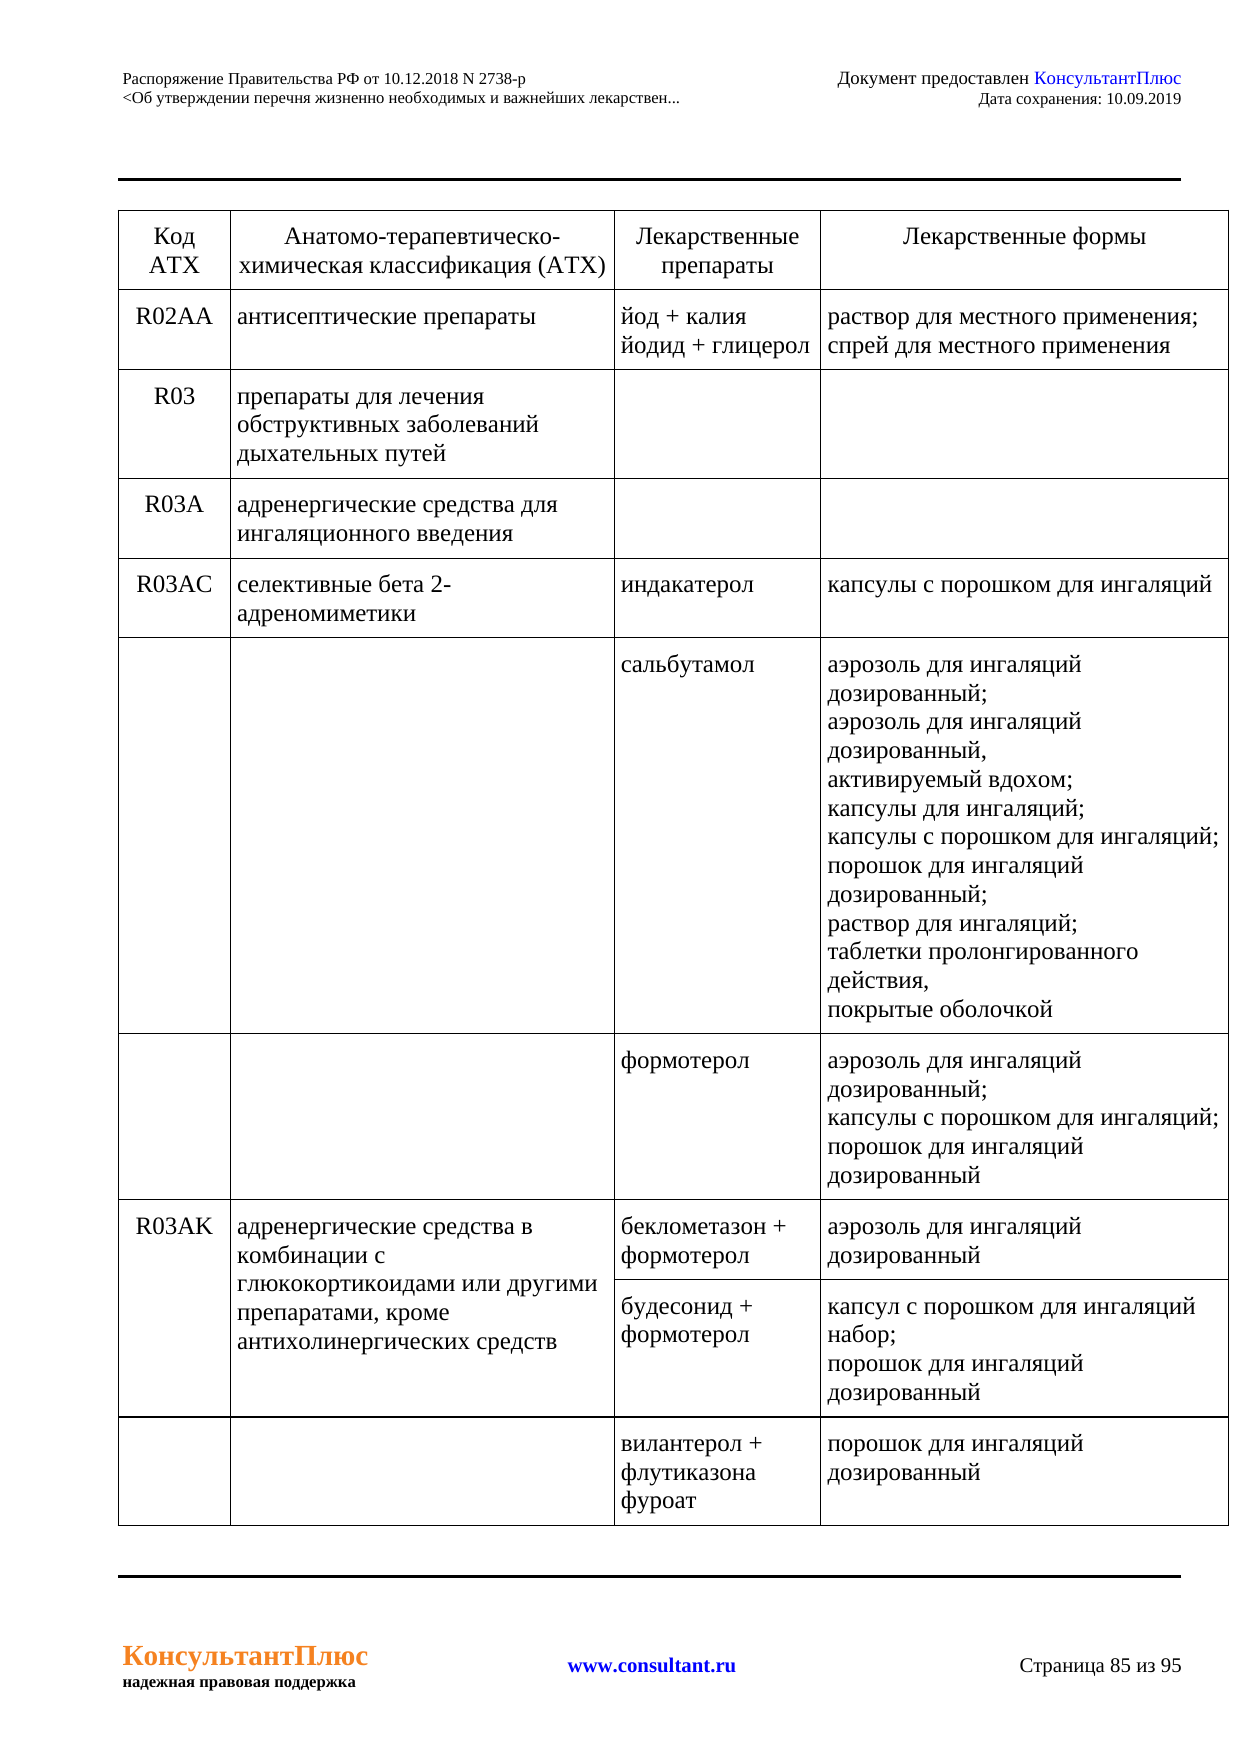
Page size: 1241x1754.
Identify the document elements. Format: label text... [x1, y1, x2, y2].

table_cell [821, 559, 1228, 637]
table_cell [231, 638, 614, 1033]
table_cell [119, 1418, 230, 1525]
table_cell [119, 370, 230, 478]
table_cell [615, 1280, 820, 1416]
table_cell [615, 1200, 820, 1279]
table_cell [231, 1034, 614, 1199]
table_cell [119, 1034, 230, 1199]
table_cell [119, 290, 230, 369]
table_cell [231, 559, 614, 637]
table_header Лекарственные препараты [615, 211, 820, 289]
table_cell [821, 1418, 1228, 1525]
table_header Анатомо-терапевтическо-химическая классификация (АТХ) [231, 211, 614, 289]
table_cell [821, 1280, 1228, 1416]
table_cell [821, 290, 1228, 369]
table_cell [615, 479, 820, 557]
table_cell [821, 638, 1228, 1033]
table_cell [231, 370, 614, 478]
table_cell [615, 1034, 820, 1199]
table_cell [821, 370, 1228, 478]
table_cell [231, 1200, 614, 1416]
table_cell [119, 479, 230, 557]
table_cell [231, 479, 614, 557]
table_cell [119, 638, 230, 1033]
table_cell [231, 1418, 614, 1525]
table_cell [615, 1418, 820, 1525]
table_header Код АТХ [119, 211, 230, 289]
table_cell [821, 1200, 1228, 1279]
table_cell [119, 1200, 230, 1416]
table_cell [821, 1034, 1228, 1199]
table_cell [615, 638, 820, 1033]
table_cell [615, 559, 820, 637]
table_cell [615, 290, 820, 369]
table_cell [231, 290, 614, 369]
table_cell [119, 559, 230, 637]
table_header Лекарственные формы [821, 211, 1228, 289]
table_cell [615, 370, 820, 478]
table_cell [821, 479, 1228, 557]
